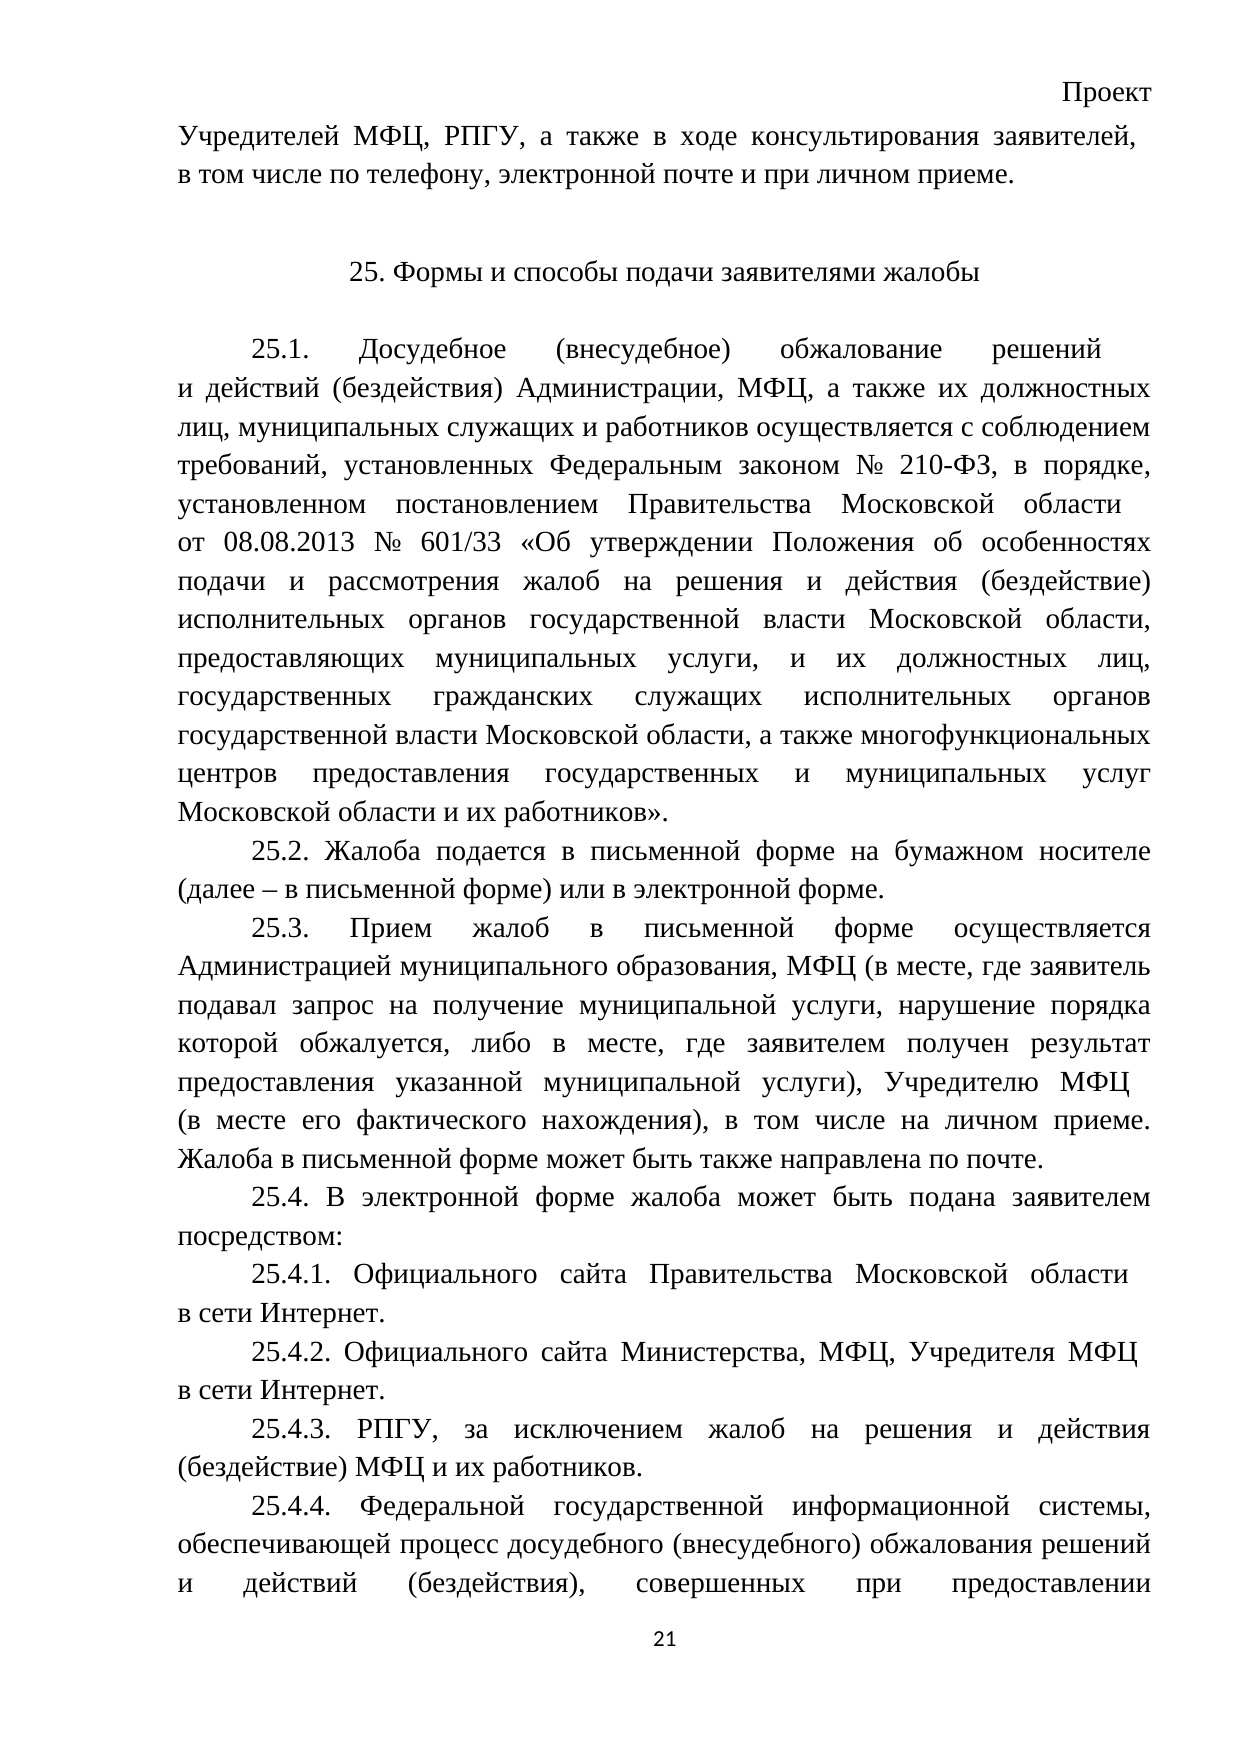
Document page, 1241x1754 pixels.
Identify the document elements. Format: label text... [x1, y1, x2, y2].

text 25.4.2. Официального сайта Министерства, МФЦ, Учредителя МФЦ в сети Интернет. [177, 1334, 1152, 1406]
text 25.3. Прием жалоб в письменной форме осуществляется Администрацией муниципального образования, МФЦ (в месте, где заявитель подавал запрос на получение муниципальной услуги, нарушение порядка которой обжалуется, либо в месте, где заявителем получен результат предоставления указанной муниципальной услуги), Учредителю МФЦ (в месте его фактического нахождения), в том числе на личном приеме. Жалоба в письменной форме может быть также направлена по почте. [177, 910, 1152, 1174]
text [177, 1488, 1152, 1598]
text 25.4. В электронной форме жалоба может быть подана заявителем посредством: [177, 1179, 1152, 1252]
text 25.4.1. Официального сайта Правительства Московской области в сети Интернет. [177, 1257, 1152, 1329]
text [177, 118, 1152, 190]
subtitle 25. Формы и способы подачи заявителями жалобы [177, 254, 1152, 288]
text 25.2. Жалоба подается в письменной форме на бумажном носителе (далее – в письменной форме) или в электронной форме. [177, 833, 1152, 905]
text 25.1. Досудебное (внесудебное) обжалование решений и действий (бездействия) Администрации, МФЦ, а также их должностных лиц, муниципальных служащих и работников осуществляется с соблюдением требований, установленных Федеральным законом № 210-ФЗ, в порядке, установленном постановлением Правительства Московской области от 08.08.2013 № 601/33 «Об утверждении Положения об особенностях подачи и рассмотрения жалоб на решения и действия (бездействие) исполнительных органов государственной власти Московской области, предоставляющих муниципальных услуги, и их должностных лиц, государственных гражданских служащих исполнительных органов государственной власти Московской области, а также многофункциональных центров предоставления государственных и муниципальных услуг Московской области и их работников». [177, 332, 1152, 828]
text 25.4.3. РПГУ, за исключением жалоб на решения и действия (бездействие) МФЦ и их работников. [177, 1411, 1152, 1483]
